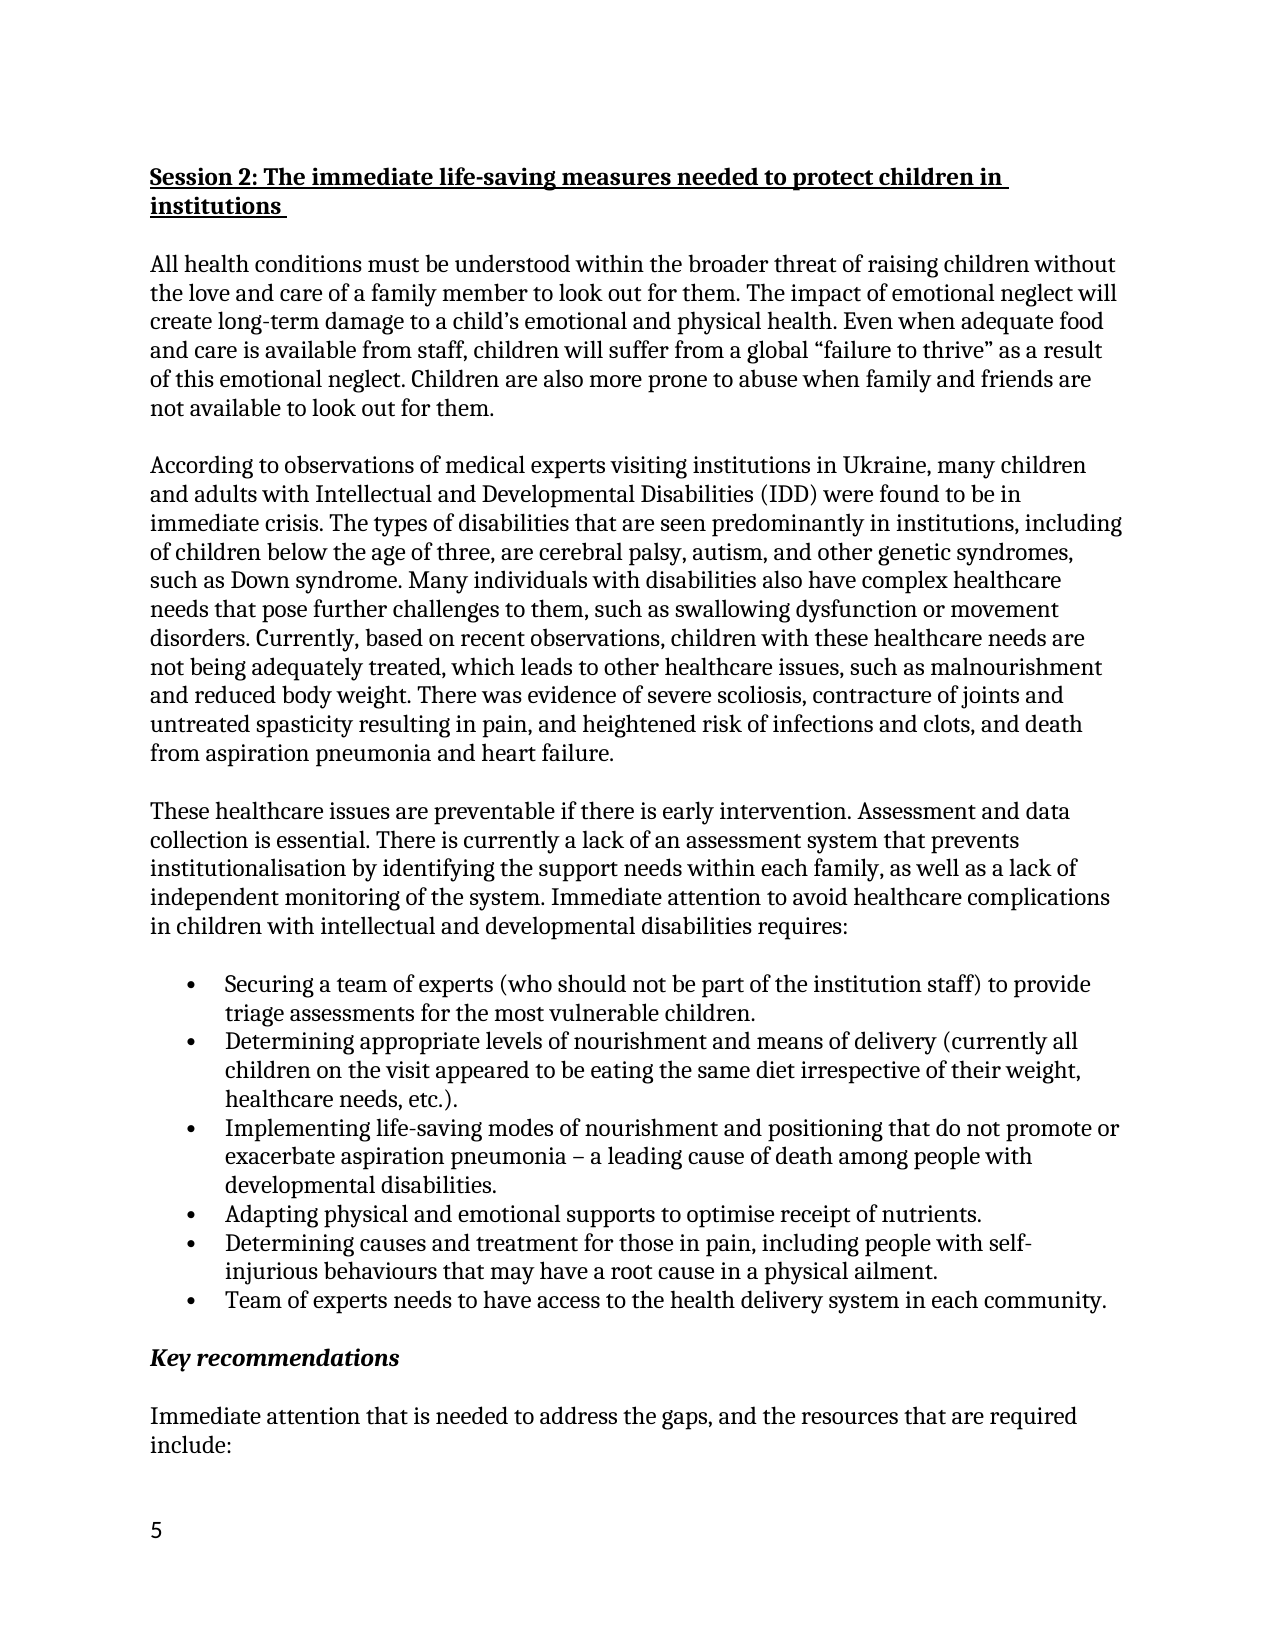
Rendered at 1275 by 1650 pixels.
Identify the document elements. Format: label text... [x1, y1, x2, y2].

list Team of experts needs to have access to the health delivery system in each community. [187, 1286, 1125, 1315]
text Key recommendations [150, 1344, 1125, 1373]
list Implementing life-saving modes of nourishment and positioning that do not promote or exacerbate aspiration pneumonia – a leading cause of death among people with developmental disabilities. [187, 1113, 1125, 1200]
text All health conditions must be understood within the broader threat of raising children without the love and care of a family member to look out for them. The impact of emotional neglect will create long-term damage to a child’s emotional and physical health. Even when adequate food and care is available from staff, children will suffer from a global “failure to thrive” as a result of this emotional neglect. Children are also more prone to abuse when family and friends are not available to look out for them. [150, 250, 1125, 422]
list Determining causes and treatment for those in pain, including people with self- injurious behaviours that may have a root cause in a physical ailment. [187, 1228, 1125, 1286]
text These healthcare issues are preventable if there is early intervention. Assessment and data collection is essential. There is currently a lack of an assessment system that prevents institutionalisation by identifying the support needs within each family, as well as a lack of independent monitoring of the system. Immediate attention to avoid healthcare complications in children with intellectual and developmental disabilities requires: [150, 797, 1125, 941]
list Adapting physical and emotional supports to optimise receipt of nutrients. [187, 1200, 1125, 1228]
text Immediate attention that is needed to address the gaps, and the resources that are required include: [150, 1402, 1125, 1459]
list Securing a team of experts (who should not be part of the institution staff) to provide triage assessments for the most vulnerable children. [187, 970, 1125, 1027]
text Session 2: The immediate life-saving measures needed to protect children in institutions [150, 163, 1125, 221]
list Determining appropriate levels of nourishment and means of delivery (currently all children on the visit appeared to be eating the same diet irrespective of their weight, healthcare needs, etc.). [187, 1027, 1125, 1113]
text According to observations of medical experts visiting institutions in Ukraine, many children and adults with Intellectual and Developmental Disabilities (IDD) were found to be in immediate crisis. The types of disabilities that are seen predominantly in institutions, including of children below the age of three, are cerebral palsy, autism, and other genetic syndromes, such as Down syndrome. Many individuals with disabilities also have complex healthcare needs that pose further challenges to them, such as swallowing dysfunction or movement disorders. Currently, based on recent observations, children with these healthcare needs are not being adequately treated, which leads to other healthcare issues, such as malnourishment and reduced body weight. There was evidence of severe scoliosis, contracture of joints and untreated spasticity resulting in pain, and heightened risk of infections and clots, and death from aspiration pneumonia and heart failure. [150, 451, 1125, 768]
